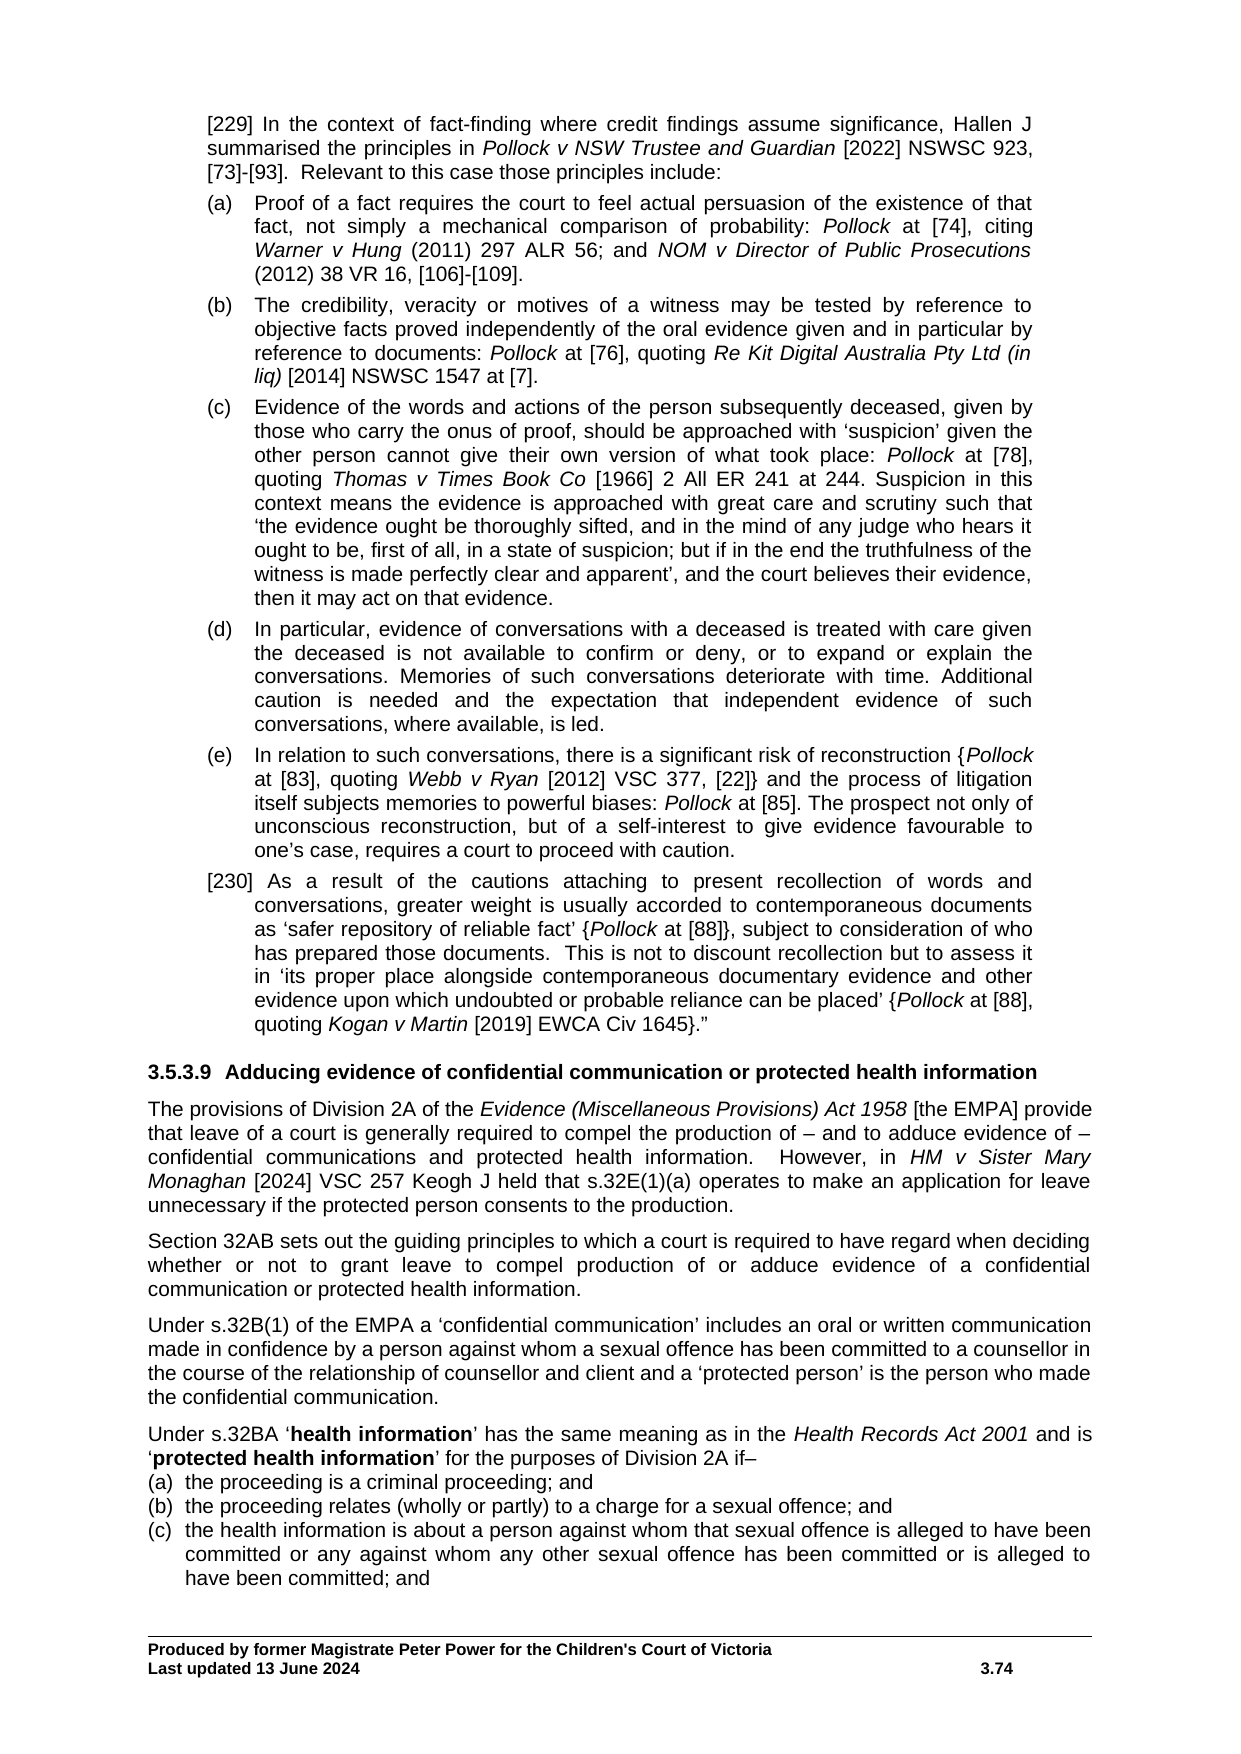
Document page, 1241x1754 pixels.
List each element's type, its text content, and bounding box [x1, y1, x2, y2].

text Section 32AB sets out the guiding principles to which a court is required to have regard when deciding whether or not to grant leave to compel production of or adduce evidence of a confidential communication or protected health information. [148, 1229, 1092, 1301]
text (e) In relation to such conversations, there is a significant risk of reconstruction {Pollock at [83], quoting Webb v Ryan [2012] VSC 377, [22]} and the process of litigation itself subjects memories to powerful biases: Pollock at [85]. The prospect not only of unconscious reconstruction, but of a self-interest to give evidence favourable to one’s case, requires a court to proceed with caution. [207, 742, 1033, 862]
text [230] As a result of the cautions attaching to present recollection of words and conversations, greater weight is usually accorded to contemporaneous documents as ‘safer repository of reliable fact’ {Pollock at [88]}, subject to consideration of who has prepared those documents. This is not to discount recollection but to assess it in ‘its proper place alongside contemporaneous documentary evidence and other evidence upon which undoubted or probable reliance can be placed’ {Pollock at [88], quoting Kogan v Martin [2019] EWCA Civ 1645}.” [207, 868, 1033, 1036]
list the proceeding is a criminal proceeding; and [148, 1469, 1092, 1493]
text Under s.32BA ‘health information’ has the same meaning as in the Health Records Act 2001 and is ‘protected health information’ for the purposes of Division 2A if– [148, 1422, 1092, 1469]
text The provisions of Division 2A of the Evidence (Miscellaneous Provisions) Act 1958 [the EMPA] provide that leave of a court is generally required to compel the production of – and to adduce evidence of – confidential communications and protected health information. However, in HM v Sister Mary Monaghan [2024] VSC 257 Keogh J held that s.32E(1)(a) operates to make an application for leave unnecessary if the protected person consents to the production. [148, 1097, 1092, 1216]
text (a) Proof of a fact requires the court to feel actual persuasion of the existence of that fact, not simply a mechanical comparison of probability: Pollock at [74], citing Warner v Hung (2011) 297 ALR 56; and NOM v Director of Public Prosecutions (2012) 38 VR 16, [106]-[109]. [207, 190, 1033, 286]
subtitle 3.5.3.9 Adducing evidence of confidential communication or protected health information [148, 1060, 1092, 1084]
text (c) Evidence of the words and actions of the person subsequently deceased, given by those who carry the onus of proof, should be approached with ‘suspicion’ given the other person cannot give their own version of what took place: Pollock at [78], quoting Thomas v Times Book Co [1966] 2 All ER 241 at 244. Suspicion in this context means the evidence is approached with great care and scrutiny such that ‘the evidence ought be thoroughly sifted, and in the mind of any judge who hears it ought to be, first of all, in a state of suspicion; but if in the end the truthfulness of the witness is made perfectly clear and apparent’, and the court believes their evidence, then it may act on that evidence. [207, 394, 1033, 610]
list the health information is about a person against whom that sexual offence is alleged to have been committed or any against whom any other sexual offence has been committed or is alleged to have been committed; and [148, 1517, 1092, 1589]
text (b) The credibility, veracity or motives of a witness may be tested by reference to objective facts proved independently of the oral evidence given and in particular by reference to documents: Pollock at [76], quoting Re Kit Digital Australia Pty Ltd (in liq) [2014] NSWSC 1547 at [7]. [207, 292, 1033, 388]
text [229] In the context of fact-finding where credit findings assume significance, Hallen J summarised the principles in Pollock v NSW Trustee and Guardian [2022] NSWSC 923, [73]-[93]. Relevant to this case those principles include: [207, 112, 1033, 184]
text (d) In particular, evidence of conversations with a deceased is treated with care given the deceased is not available to confirm or deny, or to expand or explain the conversations. Memories of such conversations deteriorate with time. Additional caution is needed and the expectation that independent evidence of such conversations, where available, is led. [207, 616, 1033, 736]
list the proceeding relates (wholly or partly) to a charge for a sexual offence; and [148, 1493, 1092, 1517]
text Under s.32B(1) of the EMPA a ‘confidential communication’ includes an oral or written communication made in confidence by a person against whom a sexual offence has been committed to a counsellor in the course of the relationship of counsellor and client and a ‘protected person’ is the person who made the confidential communication. [148, 1313, 1092, 1409]
